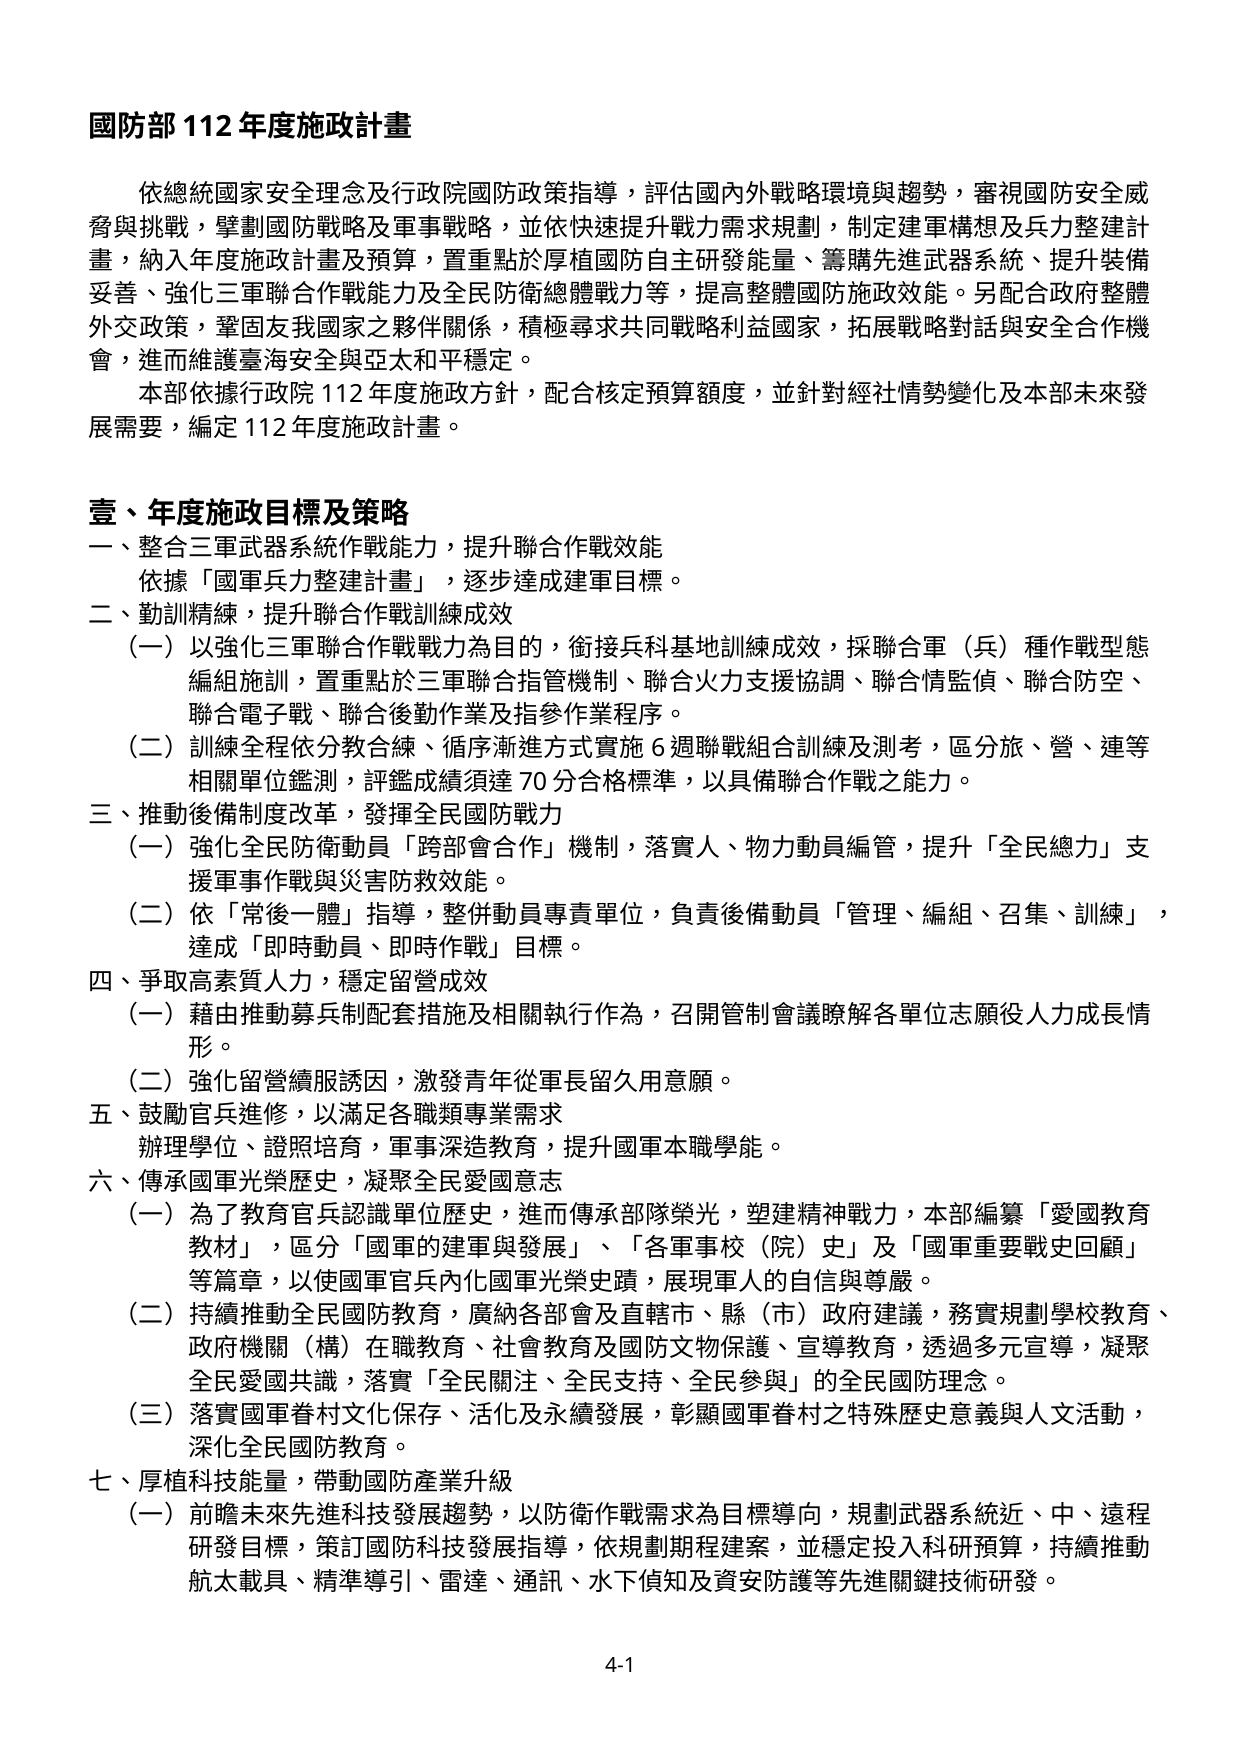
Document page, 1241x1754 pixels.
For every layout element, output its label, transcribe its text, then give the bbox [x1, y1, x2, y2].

text （一）前瞻未來先進科技發展趨勢，以防衛作戰需求為目標導向，規劃武器系統近、中、遠程研發目標，策訂國防科技發展指導，依規劃期程建案，並穩定投入科研預算，持續推動航太載具、精準導引、雷達、通訊、水下偵知及資安防護等先進關鍵技術研發。 [113, 1497, 1152, 1597]
text 三、推動後備制度改革，發揮全民國防戰力 [88, 797, 1152, 830]
text 依據「國軍兵力整建計畫」，逐步達成建軍目標。 [138, 563, 1152, 597]
text 一、整合三軍武器系統作戰能力，提升聯合作戰效能 [88, 530, 1152, 563]
text （二）依「常後一體」指導，整併動員專責單位，負責後備動員「管理、編組、召集、訓練」，達成「即時動員、即時作戰」目標。 [113, 897, 1152, 963]
text 壹、年度施政目標及策略 [88, 497, 1152, 530]
text 辦理學位、證照培育，軍事深造教育，提升國軍本職學能。 [138, 1130, 1152, 1163]
text 二、勤訓精練，提升聯合作戰訓練成效 [88, 597, 1152, 630]
text （三）落實國軍眷村文化保存、活化及永續發展，彰顯國軍眷村之特殊歷史意義與人文活動，深化全民國防教育。 [113, 1397, 1152, 1463]
text （一）強化全民防衛動員「跨部會合作」機制，落實人、物力動員編管，提升「全民總力」支援軍事作戰與災害防救效能。 [113, 830, 1152, 897]
text （二）持續推動全民國防教育，廣納各部會及直轄市、縣（市）政府建議，務實規劃學校教育、政府機關（構）在職教育、社會教育及國防文物保護、宣導教育，透過多元宣導，凝聚全民愛國共識，落實「全民關注、全民支持、全民參與」的全民國防理念。 [113, 1297, 1152, 1397]
text 依總統國家安全理念及行政院國防政策指導，評估國內外戰略環境與趨勢，審視國防安全威脅與挑戰，擘劃國防戰略及軍事戰略，並依快速提升戰力需求規劃，制定建軍構想及兵力整建計畫，納入年度施政計畫及預算，置重點於厚植國防自主研發能量、籌購先進武器系統、提升裝備妥善、強化三軍聯合作戰能力及全民防衛總體戰力等，提高整體國防施政效能。另配合政府整體外交政策，鞏固友我國家之夥伴關係，積極尋求共同戰略利益國家，拓展戰略對話與安全合作機會，進而維護臺海安全與亞太和平穩定。 [88, 176, 1152, 376]
text （一）以強化三軍聯合作戰戰力為目的，銜接兵科基地訓練成效，採聯合軍（兵）種作戰型態編組施訓，置重點於三軍聯合指管機制、聯合火力支援協調、聯合情監偵、聯合防空、聯合電子戰、聯合後勤作業及指參作業程序。 [113, 630, 1152, 730]
text 本部依據行政院112年度施政方針，配合核定預算額度，並針對經社情勢變化及本部未來發展需要，編定112年度施政計畫。 [88, 376, 1152, 443]
text 七、厚植科技能量，帶動國防產業升級 [88, 1463, 1152, 1497]
text （一）為了教育官兵認識單位歷史，進而傳承部隊榮光，塑建精神戰力，本部編纂「愛國教育教材」，區分「國軍的建軍與發展」、「各軍事校（院）史」及「國軍重要戰史回顧」等篇章，以使國軍官兵內化國軍光榮史蹟，展現軍人的自信與尊嚴。 [113, 1197, 1152, 1297]
text 六、傳承國軍光榮歷史，凝聚全民愛國意志 [88, 1163, 1152, 1197]
text （一）藉由推動募兵制配套措施及相關執行作為，召開管制會議瞭解各單位志願役人力成長情形。 [113, 997, 1152, 1063]
text （二）訓練全程依分教合練、循序漸進方式實施6週聯戰組合訓練及測考，區分旅、營、連等相關單位鑑測，評鑑成績須達70分合格標準，以具備聯合作戰之能力。 [113, 730, 1152, 797]
text 五、鼓勵官兵進修，以滿足各職類專業需求 [88, 1097, 1152, 1130]
text 國防部112年度施政計畫 [88, 109, 1152, 143]
text （二）強化留營續服誘因，激發青年從軍長留久用意願。 [113, 1063, 1152, 1097]
text 四、爭取高素質人力，穩定留營成效 [88, 963, 1152, 997]
